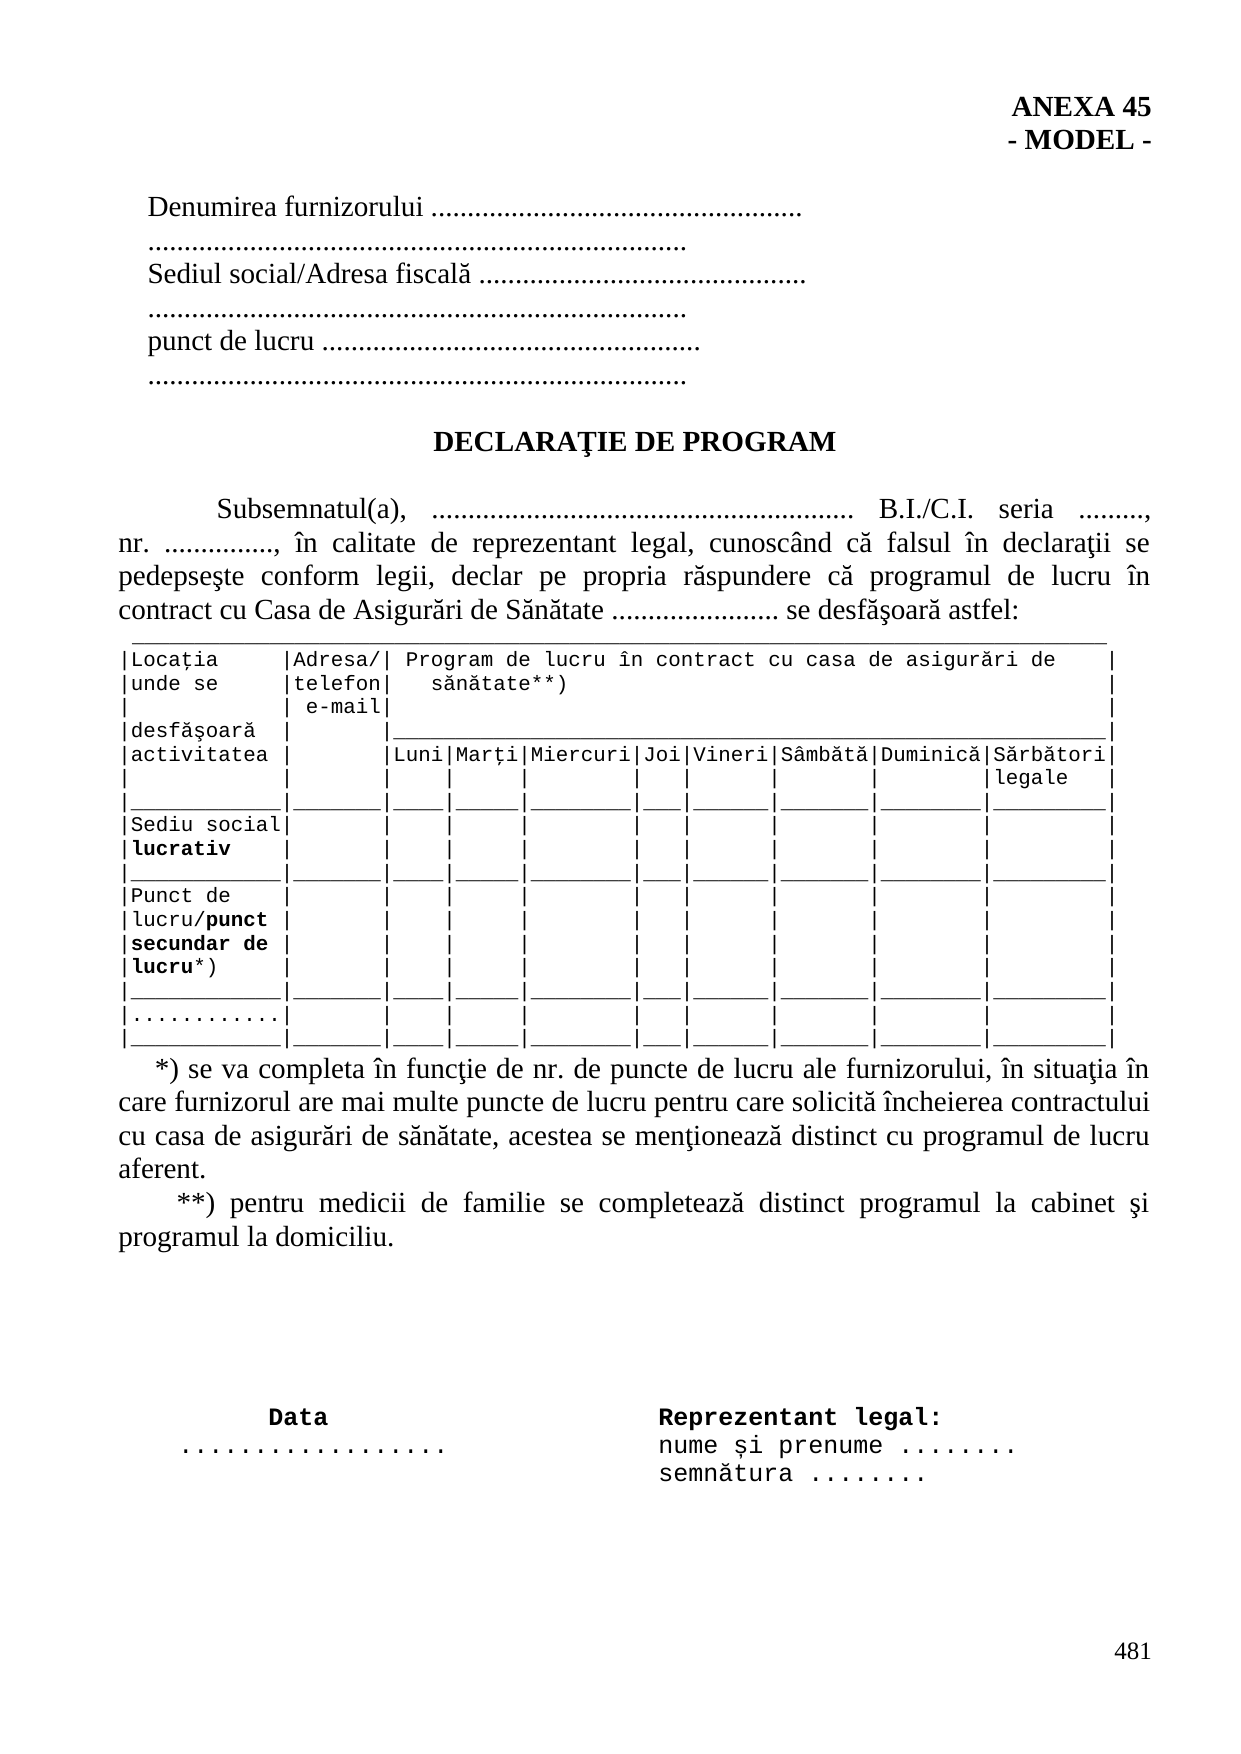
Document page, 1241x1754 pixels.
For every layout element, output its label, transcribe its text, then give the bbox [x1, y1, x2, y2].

text |desfăşoară | |_________________________________________________________| [118, 720, 1152, 743]
text | | e-mail| | [118, 696, 1152, 720]
text Data Reprezentant legal: [118, 1404, 1152, 1433]
text |____________|_______|____|_____|________|___|______|_______|________|_________| [118, 862, 1152, 885]
text Denumirea furnizorului ................................................... [118, 189, 1152, 223]
text .......................................................................... [118, 223, 1152, 256]
text |____________|_______|____|_____|________|___|______|_______|________|_________| [118, 791, 1152, 814]
text |____________|_______|____|_____|________|___|______|_______|________|_________| [118, 980, 1152, 1004]
text |Sediu social| | | | | | | | | | [118, 814, 1152, 838]
text - MODEL - [118, 122, 1152, 156]
text |lucrativ | | | | | | | | | | [118, 838, 1152, 862]
text |Locaţia |Adresa/| Program de lucru în contract cu casa de asigurări de | [118, 649, 1152, 673]
text ANEXA 45 [118, 89, 1152, 122]
text |Punct de | | | | | | | | | | [118, 885, 1152, 909]
text |lucru/punct | | | | | | | | | | [118, 909, 1152, 933]
text ______________________________________________________________________________ [118, 625, 1152, 649]
text semnătura ........ [643, 1461, 1152, 1489]
text *) se va completa în funcţie de nr. de puncte de lucru ale furnizorului, în situaţia în care furnizorul are mai multe puncte de lucru pentru care solicită încheierea contractului cu casa de asigurări de sănătate, acestea se menţionează distinct cu programul de lucru aferent. [118, 1051, 1152, 1185]
text |............| | | | | | | | | | [118, 1004, 1152, 1027]
text **) pentru medicii de familie se completează distinct programul la cabinet şi programul la domiciliu. [118, 1185, 1152, 1252]
text Sediul social/Adresa fiscală ............................................. [118, 256, 1152, 290]
text Subsemnatul(a), .......................................................... B.I./C.I. seria ........., nr. ..............., în calitate de reprezentant legal, cunoscând că falsul în declaraţii se pedepseşte conform legii, declar pe propria răspundere că programul de lucru în contract cu Casa de Asigurări de Sănătate ....................... se desfăşoară astfel: [118, 491, 1152, 625]
text |activitatea | |Luni|Marţi|Miercuri|Joi|Vineri|Sâmbătă|Duminică|Sărbători| [118, 743, 1152, 767]
text | | | | | | | | | |legale | [118, 767, 1152, 791]
text |____________|_______|____|_____|________|___|______|_______|________|_________| [118, 1027, 1152, 1051]
text .......................................................................... [118, 290, 1152, 323]
text |secundar de | | | | | | | | | | [118, 933, 1152, 956]
text .................. nume și prenume ........ [118, 1433, 1152, 1461]
text |unde se |telefon| sănătate**) | [118, 673, 1152, 696]
text |lucru*) | | | | | | | | | | [118, 956, 1152, 980]
text punct de lucru .................................................... [118, 323, 1152, 357]
text .......................................................................... [118, 357, 1152, 391]
text DECLARAŢIE DE PROGRAM [118, 424, 1152, 458]
